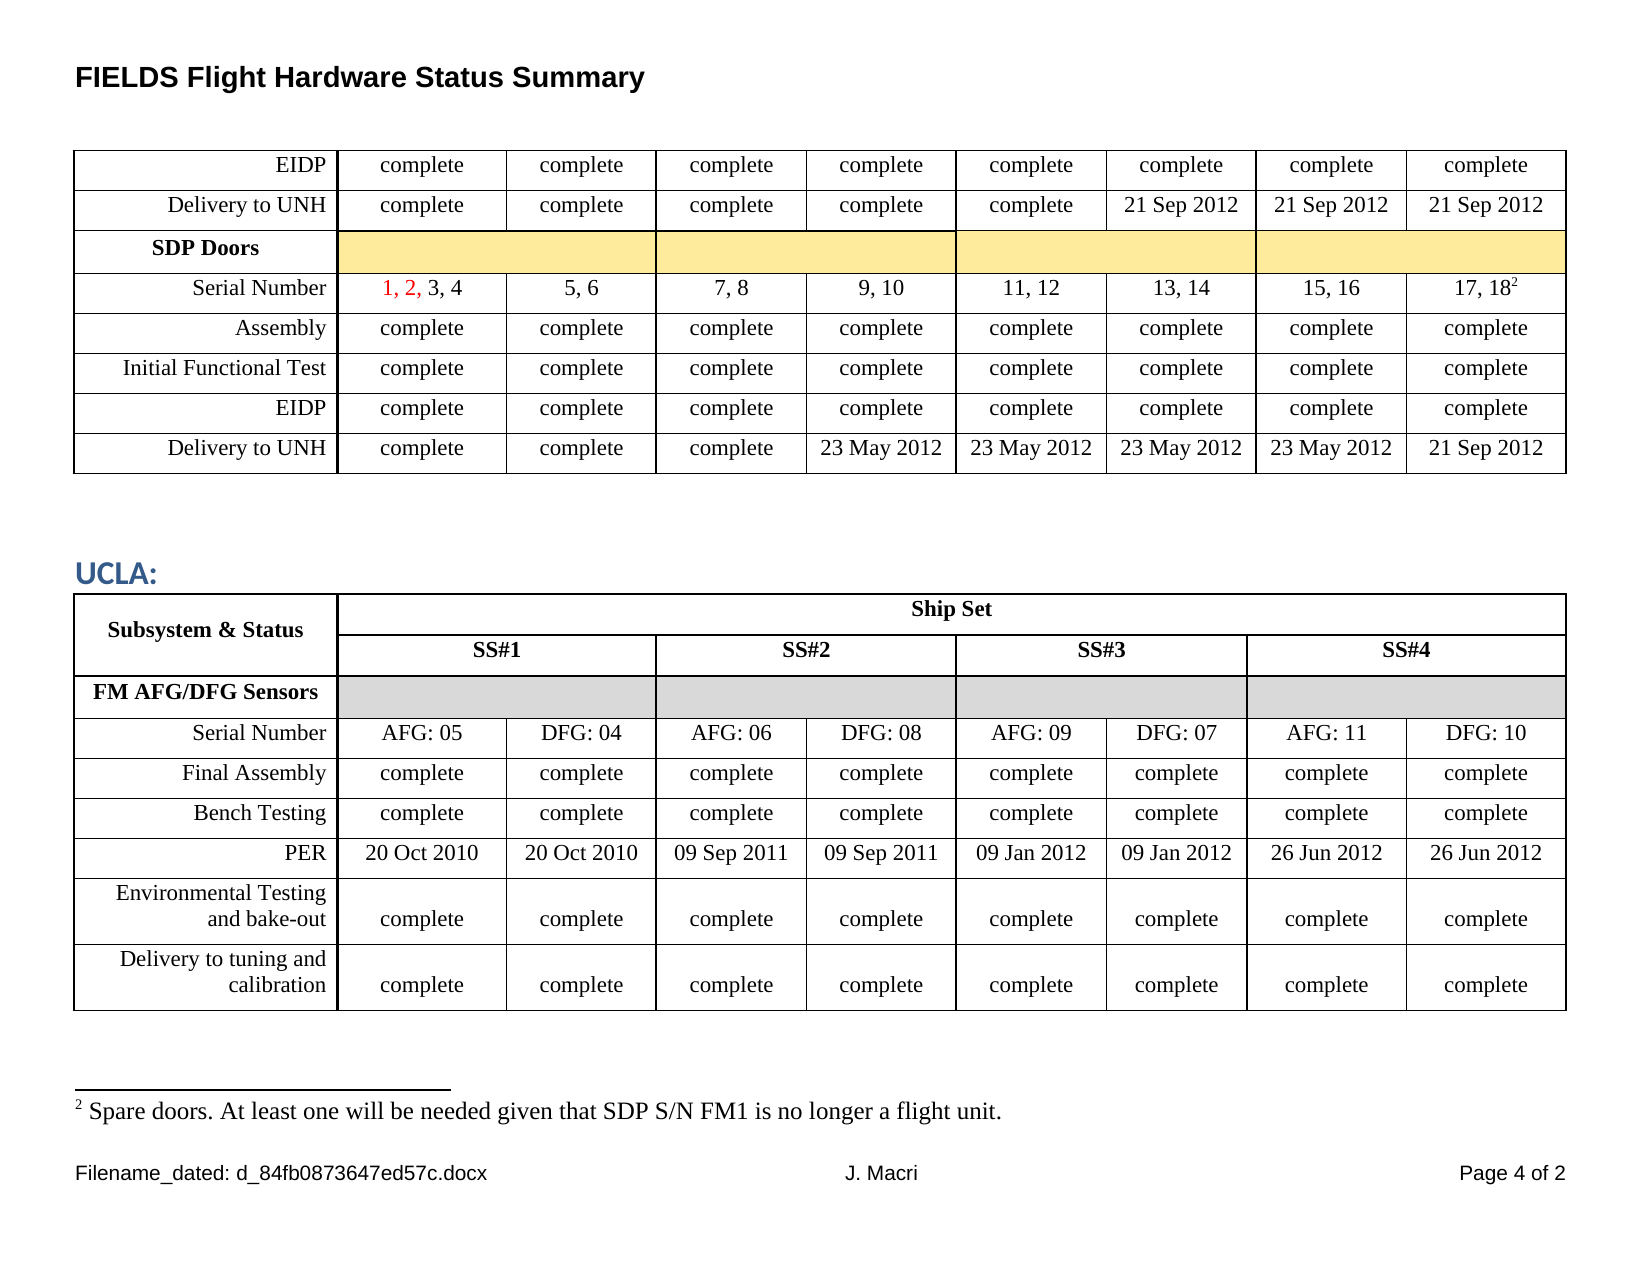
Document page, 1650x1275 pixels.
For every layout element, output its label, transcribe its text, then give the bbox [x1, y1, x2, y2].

table_cell 23 May 2012 [1257, 434, 1406, 473]
table_cell complete [1107, 314, 1255, 353]
table_cell Serial Number [75, 274, 336, 313]
table_cell complete [657, 354, 806, 393]
table_cell complete [807, 394, 955, 433]
table_cell complete [657, 945, 806, 1010]
table_cell DFG: 04 [507, 719, 655, 758]
table_cell complete [1107, 151, 1255, 190]
table_cell [1248, 677, 1406, 718]
table_cell complete [507, 879, 655, 944]
table_cell complete [1257, 394, 1406, 433]
table_cell complete [1407, 945, 1565, 1010]
table_cell complete [1407, 354, 1565, 393]
table_cell complete [1107, 354, 1255, 393]
table_cell SS#3 [957, 636, 1246, 675]
table_cell [657, 677, 955, 718]
table_cell 9, 10 [807, 274, 955, 313]
table_cell [339, 232, 655, 273]
table_cell Initial Functional Test [75, 354, 336, 393]
table_cell AFG: 11 [1248, 719, 1406, 758]
table_cell 21 Sep 2012 [1107, 191, 1255, 230]
table_cell complete [1107, 879, 1246, 944]
table_cell [1257, 231, 1406, 273]
table_cell complete [339, 151, 506, 190]
table_cell complete [807, 879, 955, 944]
table_cell 11, 12 [957, 274, 1106, 313]
table_cell complete [339, 759, 506, 798]
table_cell 20 Oct 2010 [507, 839, 655, 878]
table_cell Environmental Testing and bake-out [75, 879, 336, 944]
table_cell complete [957, 394, 1106, 433]
table_cell complete [339, 879, 506, 944]
table_cell complete [507, 151, 655, 190]
table_cell 21 Sep 2012 [1407, 191, 1565, 230]
table_cell Delivery to UNH [75, 191, 336, 230]
table_cell complete [1407, 759, 1565, 798]
table_cell complete [1407, 799, 1565, 838]
table_cell complete [507, 434, 655, 473]
table_cell complete [657, 394, 806, 433]
table_cell complete [1248, 945, 1406, 1010]
table_cell complete [507, 191, 655, 230]
table_cell 13, 14 [1107, 274, 1255, 313]
table_cell complete [339, 434, 506, 473]
table_cell Delivery to UNH [75, 434, 336, 473]
table_cell SS#2 [657, 636, 955, 675]
table_cell complete [957, 354, 1106, 393]
table_cell 15, 16 [1257, 274, 1406, 313]
table_cell DFG: 10 [1407, 719, 1565, 758]
table_cell 20 Oct 2010 [339, 839, 506, 878]
table_cell complete [657, 191, 806, 230]
table_cell complete [807, 314, 955, 353]
table_cell complete [957, 799, 1106, 838]
table_header Ship Set [339, 595, 1565, 634]
table_cell Serial Number [75, 719, 336, 758]
table_cell 23 May 2012 [1107, 434, 1255, 473]
table_cell complete [807, 759, 955, 798]
table_cell SDP Doors [75, 231, 336, 273]
table_cell complete [807, 354, 955, 393]
table_cell complete [1407, 879, 1565, 944]
table_cell complete [1407, 394, 1565, 433]
table_cell SS#1 [339, 636, 655, 675]
table_cell 23 May 2012 [957, 434, 1106, 473]
table_cell complete [657, 151, 806, 190]
table_cell [339, 677, 655, 718]
table_cell complete [1257, 151, 1406, 190]
table_cell complete [657, 759, 806, 798]
table_cell Final Assembly [75, 759, 336, 798]
table_cell complete [1107, 799, 1246, 838]
table_cell AFG: 09 [957, 719, 1106, 758]
table_cell Assembly [75, 314, 336, 353]
table_header Subsystem & Status [75, 595, 336, 675]
table_cell complete [339, 354, 506, 393]
table_cell DFG: 07 [1107, 719, 1246, 758]
table_cell complete [657, 434, 806, 473]
table_cell complete [657, 799, 806, 838]
table_cell 23 May 2012 [807, 434, 955, 473]
table_cell 09 Sep 2011 [807, 839, 955, 878]
table_cell complete [1407, 314, 1565, 353]
table_cell 09 Jan 2012 [957, 839, 1106, 878]
table_cell 5, 6 [507, 274, 655, 313]
table_cell complete [1257, 354, 1406, 393]
table_cell 09 Sep 2011 [657, 839, 806, 878]
table_cell complete [807, 945, 955, 1010]
table_cell complete [1248, 759, 1406, 798]
table_cell 26 Jun 2012 [1407, 839, 1565, 878]
table_cell complete [657, 314, 806, 353]
table_cell complete [507, 354, 655, 393]
table_cell 09 Jan 2012 [1107, 839, 1246, 878]
table_cell 7, 8 [657, 274, 806, 313]
table_cell 21 Sep 2012 [1407, 434, 1565, 473]
table_cell DFG: 08 [807, 719, 955, 758]
table_cell 17, 18 [1407, 274, 1565, 313]
table_cell complete [339, 945, 506, 1010]
table_cell [657, 232, 955, 273]
table_cell PER [75, 839, 336, 878]
table_cell AFG: 05 [339, 719, 506, 758]
table_cell [957, 677, 1246, 718]
table_cell complete [507, 394, 655, 433]
table_cell Bench Testing [75, 799, 336, 838]
table_cell complete [957, 191, 1106, 230]
table_cell Delivery to tuning and calibration [75, 945, 336, 1010]
table_cell EIDP [75, 151, 336, 190]
table_cell complete [507, 314, 655, 353]
table_cell 1, 2, 3, 4 [339, 274, 506, 313]
table_cell complete [1248, 879, 1406, 944]
table_cell complete [957, 879, 1106, 944]
table_cell complete [807, 799, 955, 838]
table_cell complete [807, 191, 955, 230]
table_cell complete [339, 314, 506, 353]
table_cell complete [657, 879, 806, 944]
table_cell complete [1407, 151, 1565, 190]
table_cell FM AFG/DFG Sensors [75, 677, 336, 718]
table_cell complete [1107, 759, 1246, 798]
table_cell complete [1257, 314, 1406, 353]
table_cell complete [1107, 945, 1246, 1010]
table_cell complete [957, 759, 1106, 798]
table_cell complete [957, 945, 1106, 1010]
table_cell complete [807, 151, 955, 190]
table_cell complete [507, 759, 655, 798]
table_cell complete [507, 799, 655, 838]
table_cell EIDP [75, 394, 336, 433]
table_cell complete [339, 394, 506, 433]
table_cell complete [957, 151, 1106, 190]
table_cell AFG: 06 [657, 719, 806, 758]
table_cell complete [1107, 394, 1255, 433]
table_cell complete [507, 945, 655, 1010]
table_cell complete [339, 799, 506, 838]
table_cell [1406, 677, 1565, 718]
table_cell complete [1248, 799, 1406, 838]
table_cell [1406, 231, 1565, 273]
table_cell [957, 231, 1255, 273]
subtitle UCLA: [75, 552, 1575, 593]
table_cell complete [339, 191, 506, 230]
table_cell SS#4 [1248, 636, 1565, 675]
table_cell 26 Jun 2012 [1248, 839, 1406, 878]
table_cell complete [957, 314, 1106, 353]
table_cell 21 Sep 2012 [1257, 191, 1406, 230]
